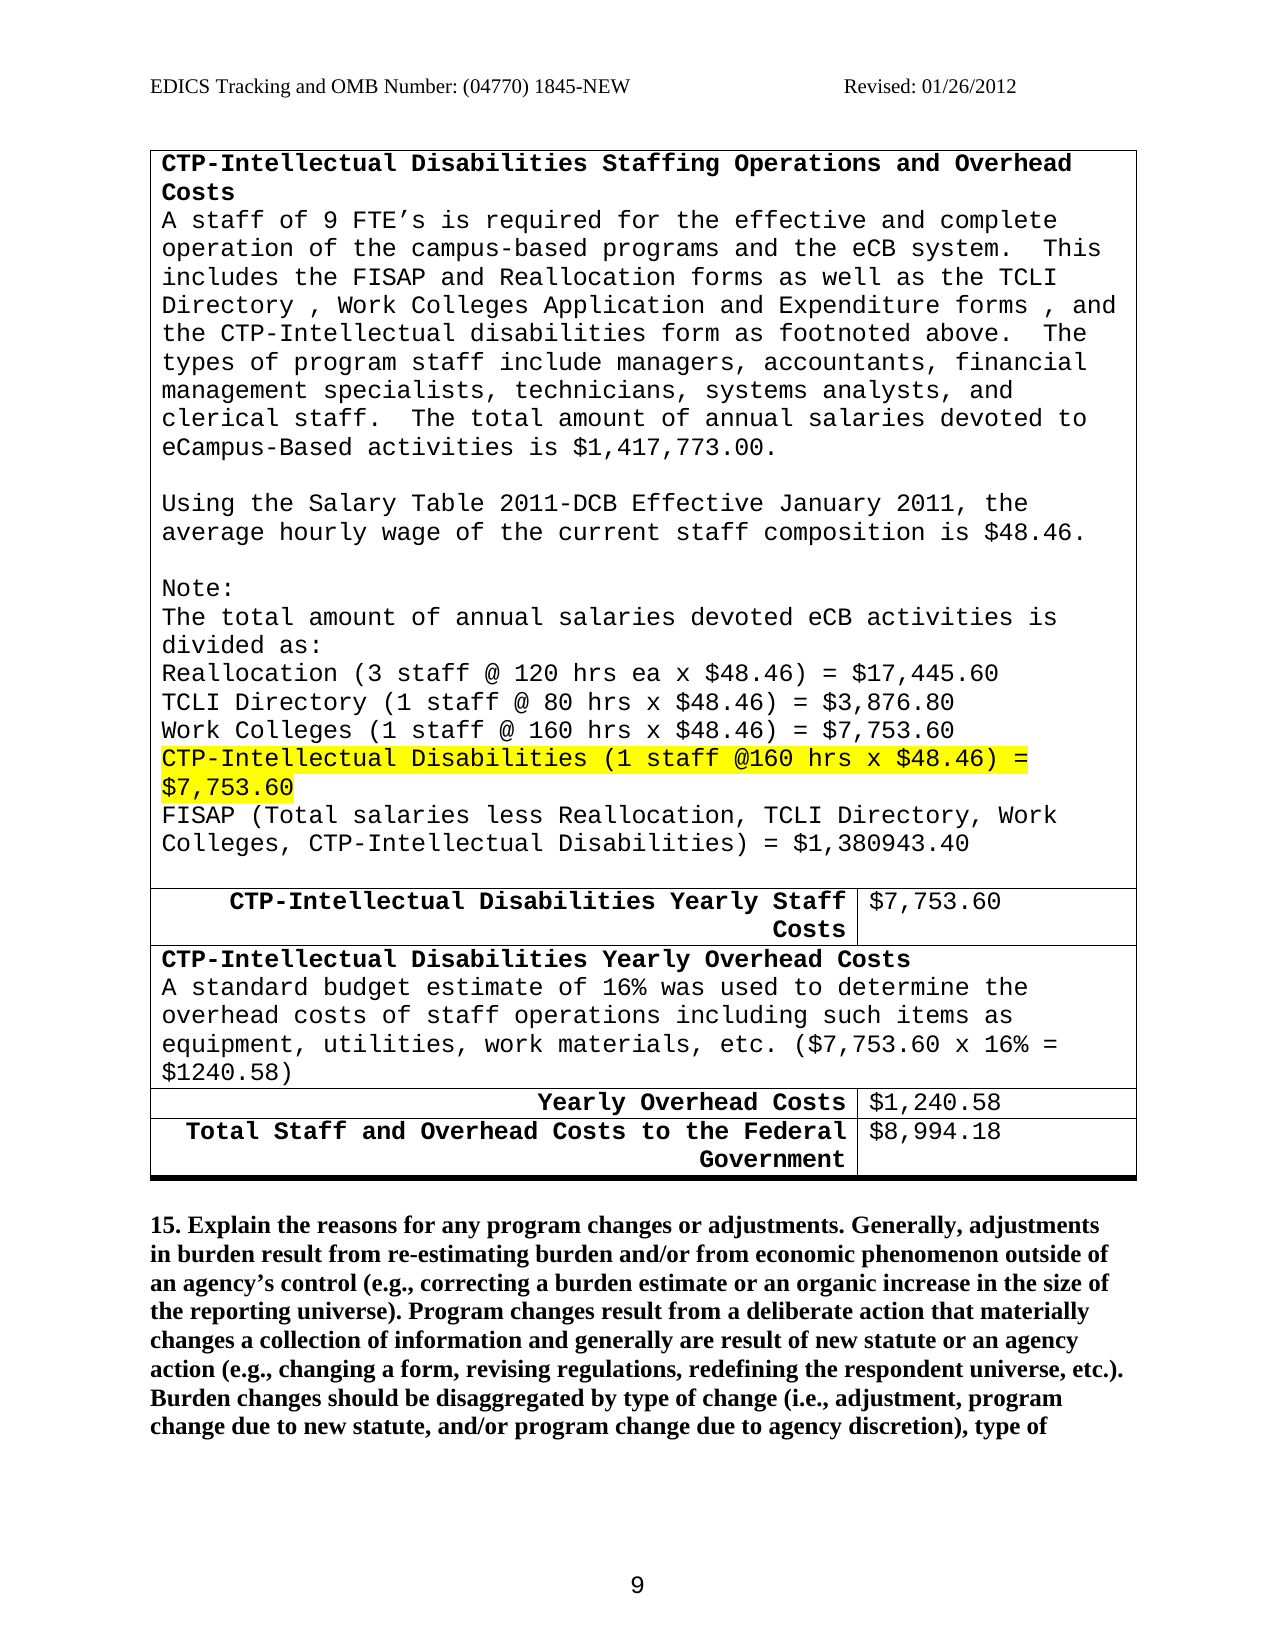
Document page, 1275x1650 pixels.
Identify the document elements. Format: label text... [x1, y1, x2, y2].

table_header CTP-Intellectual Disabilities Staffing Operations and Overhead Costs A staff of 9 FTE’s is required for the effective and complete operation of the campus-based programs and the eCB system. This includes the FISAP and Reallocation forms as well as the TCLI Directory , Work Colleges Application and Expenditure forms , and the CTP-Intellectual disabilities form as footnoted above. The types of program staff include managers, accountants, financial management specialists, technicians, systems analysts, and clerical staff. The total amount of annual salaries devoted to eCampus-Based activities is $1,417,773.00. Using the Salary Table 2011-DCB Effective January 2011, the average hourly wage of the current staff composition is $48.46. Note: The total amount of annual salaries devoted eCB activities is divided as: Reallocation (3 staff @ 120 hrs ea x $48.46) = $17,445.60 TCLI Directory (1 staff @ 80 hrs x $48.46) = $3,876.80 Work Colleges (1 staff @ 160 hrs x $48.46) = $7,753.60 CTP-Intellectual Disabilities (1 staff @160 hrs x $48.46) = $7,753.60 FISAP (Total salaries less Reallocation, TCLI Directory, Work Colleges, CTP-Intellectual Disabilities) = $1,380943.40 [151, 151, 1136, 888]
table_cell $8,994.18 [858, 1119, 1136, 1175]
table_cell Total Staff and Overhead Costs to the Federal Government [151, 1119, 857, 1175]
table_cell $1,240.58 [858, 1089, 1136, 1117]
table_cell $7,753.60 [858, 889, 1136, 945]
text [150, 1210, 1125, 1440]
table_cell Yearly Overhead Costs [151, 1089, 857, 1117]
table_cell CTP-Intellectual Disabilities Yearly Overhead Costs A standard budget estimate of 16% was used to determine the overhead costs of staff operations including such items as equipment, utilities, work materials, etc. ($7,753.60 x 16% = $1240.58) [151, 946, 1136, 1088]
table_cell CTP-Intellectual Disabilities Yearly Staff Costs [151, 889, 857, 945]
